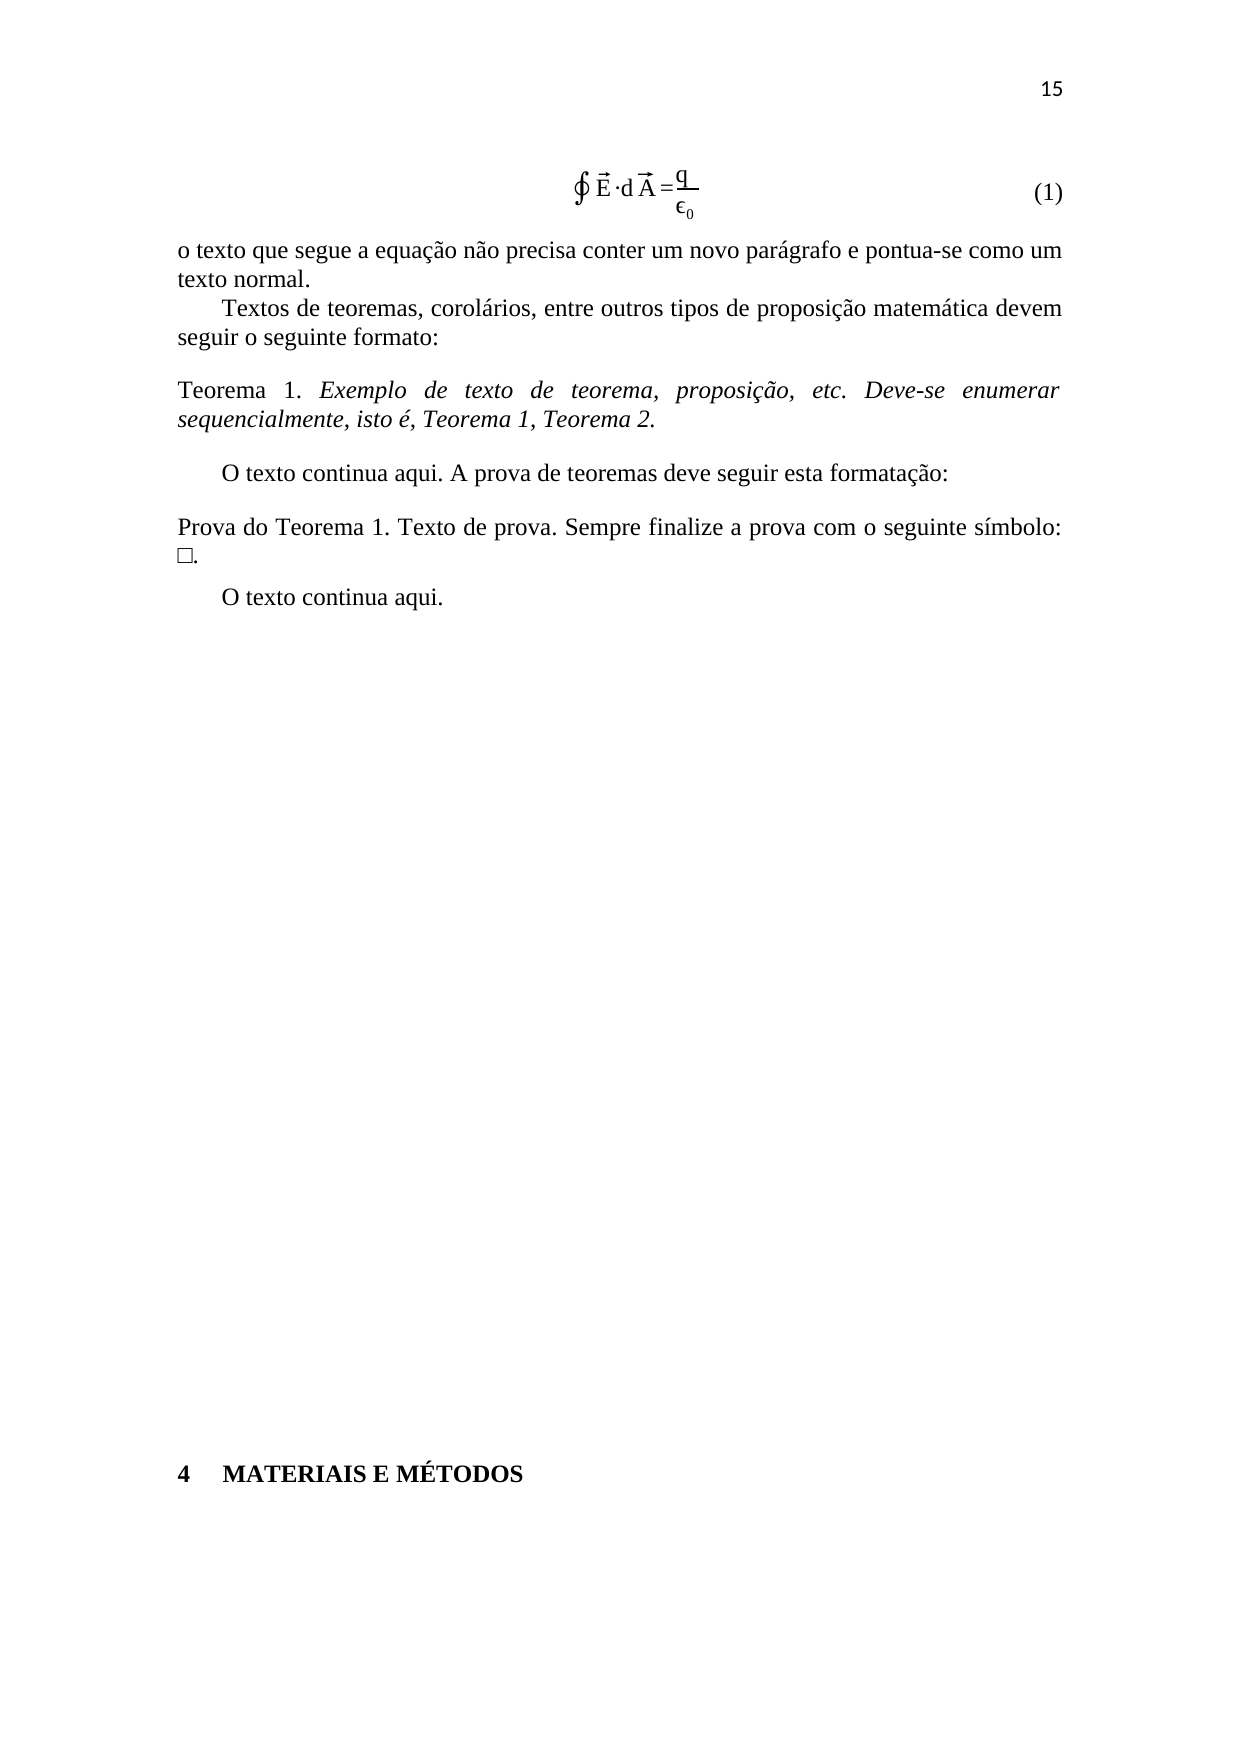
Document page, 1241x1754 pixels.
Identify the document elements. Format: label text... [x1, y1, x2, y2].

text O texto continua aqui. A prova de teoremas deve seguir esta formatação: [177, 458, 1063, 487]
subtitle MATERIAIS E MÉTODOS [177, 1459, 1063, 1487]
text o texto que segue a equação não precisa conter um novo parágrafo e pontua-se como um texto normal. [177, 235, 1063, 293]
table_header [177, 148, 1019, 235]
table_header (1) [1019, 148, 1063, 235]
text Teorema 1. Exemplo de texto de teorema, proposição, etc. Deve-se enumerar sequencialmente, isto é, Teorema 1, Teorema 2. [177, 375, 1063, 433]
text Prova do Teorema 1. Texto de prova. Sempre finalize a prova com o seguinte símbolo: □. [177, 512, 1063, 569]
text O texto continua aqui. [177, 582, 1063, 610]
text Textos de teoremas, corolários, entre outros tipos de proposição matemática devem seguir o seguinte formato: [177, 293, 1063, 350]
